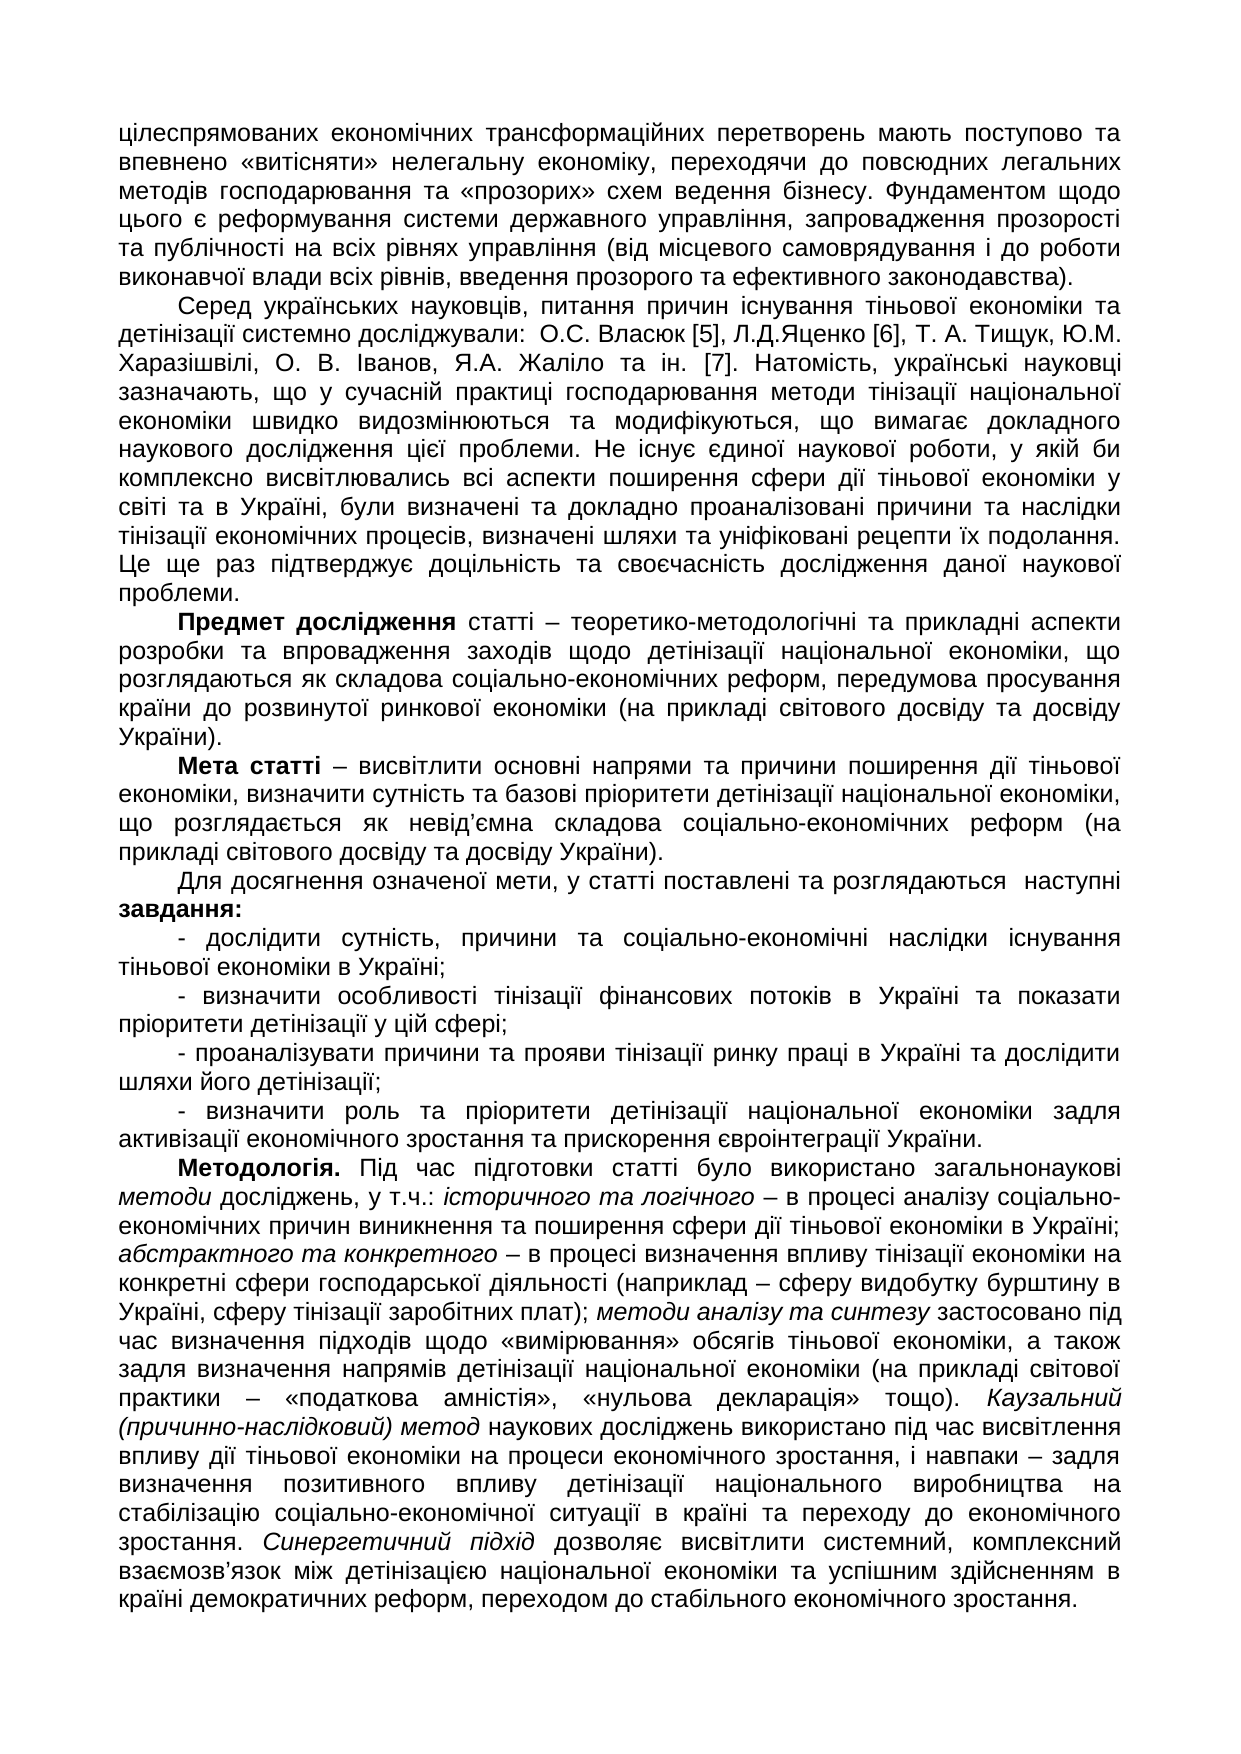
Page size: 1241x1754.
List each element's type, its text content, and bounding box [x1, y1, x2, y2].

text - визначити особливості тінізації фінансових потоків в Україні та показати пріоритети детінізації у цій сфері; [118, 981, 1122, 1038]
text Для досягнення означеної мети, у статті поставлені та розглядаються наступні завдання: [118, 866, 1122, 923]
text - визначити роль та пріоритети детінізації національної економіки задля активізації економічного зростання та прискорення євроінтеграції України. [118, 1096, 1122, 1153]
text Серед українських науковців, питання причин існування тіньової економіки та детінізації системно досліджували: О.С. Власюк [5], Л.Д.Яценко [6], Т. А. Тищук, Ю.М. Харазішвілі, О. В. Іванов, Я.А. Жаліло та ін. [7]. Натомість, українські науковці зазначають, що у сучасній практиці господарювання методи тінізації національної економіки швидко видозмінюються та модифікуються, що вимагає докладного наукового дослідження цієї проблеми. Не існує єдиної наукової роботи, у якій би комплексно висвітлювались всі аспекти поширення сфери дії тіньової економіки у світі та в Україні, були визначені та докладно проаналізовані причини та наслідки тінізації економічних процесів, визначені шляхи та уніфіковані рецепти їх подолання. Це ще раз підтверджує доцільність та своєчасність дослідження даної наукової проблеми. [118, 291, 1122, 607]
text Методологія. Під час підготовки статті було використано загальнонаукові методи досліджень, у т.ч.: історичного та логічного – в процесі аналізу соціально-економічних причин виникнення та поширення сфери дії тіньової економіки в Україні; абстрактного та конкретного – в процесі визначення впливу тінізації економіки на конкретні сфери господарської діяльності (наприклад – сферу видобутку бурштину в Україні, сферу тінізації заробітних плат); методи аналізу та синтезу застосовано під час визначення підходів щодо «вимірювання» обсягів тіньової економіки, а також задля визначення напрямів детінізації національної економіки (на прикладі світової практики – «податкова амністія», «нульова декларація» тощо). Каузальний (причинно-наслідковий) метод наукових досліджень використано під час висвітлення впливу дії тіньової економіки на процеси економічного зростання, і навпаки – задля визначення позитивного впливу детінізації національного виробництва на стабілізацію соціально-економічної ситуації в країні та переходу до економічного зростання. Синергетичний підхід дозволяє висвітлити системний, комплексний взаємозв’язок між детінізацією національної економіки та успішним здійсненням в країні демократичних реформ, переходом до стабільного економічного зростання. [118, 1153, 1122, 1613]
text - проаналізувати причини та прояви тінізації ринку праці в Україні та дослідити шляхи його детінізації; [118, 1038, 1122, 1096]
text - дослідити сутність, причини та соціально-економічні наслідки існування тіньової економіки в Україні; [118, 923, 1122, 981]
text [118, 118, 1122, 291]
text Предмет дослідження статті – теоретико-методологічні та прикладні аспекти розробки та впровадження заходів щодо детінізації національної економіки, що розглядаються як складова соціально-економічних реформ, передумова просування країни до розвинутої ринкової економіки (на прикладі світового досвіду та досвіду України). [118, 607, 1122, 751]
text Мета статті – висвітлити основні напрями та причини поширення дії тіньової економіки, визначити сутність та базові пріоритети детінізації національної економіки, що розглядається як невід’ємна складова соціально-економічних реформ (на прикладі світового досвіду та досвіду України). [118, 751, 1122, 866]
